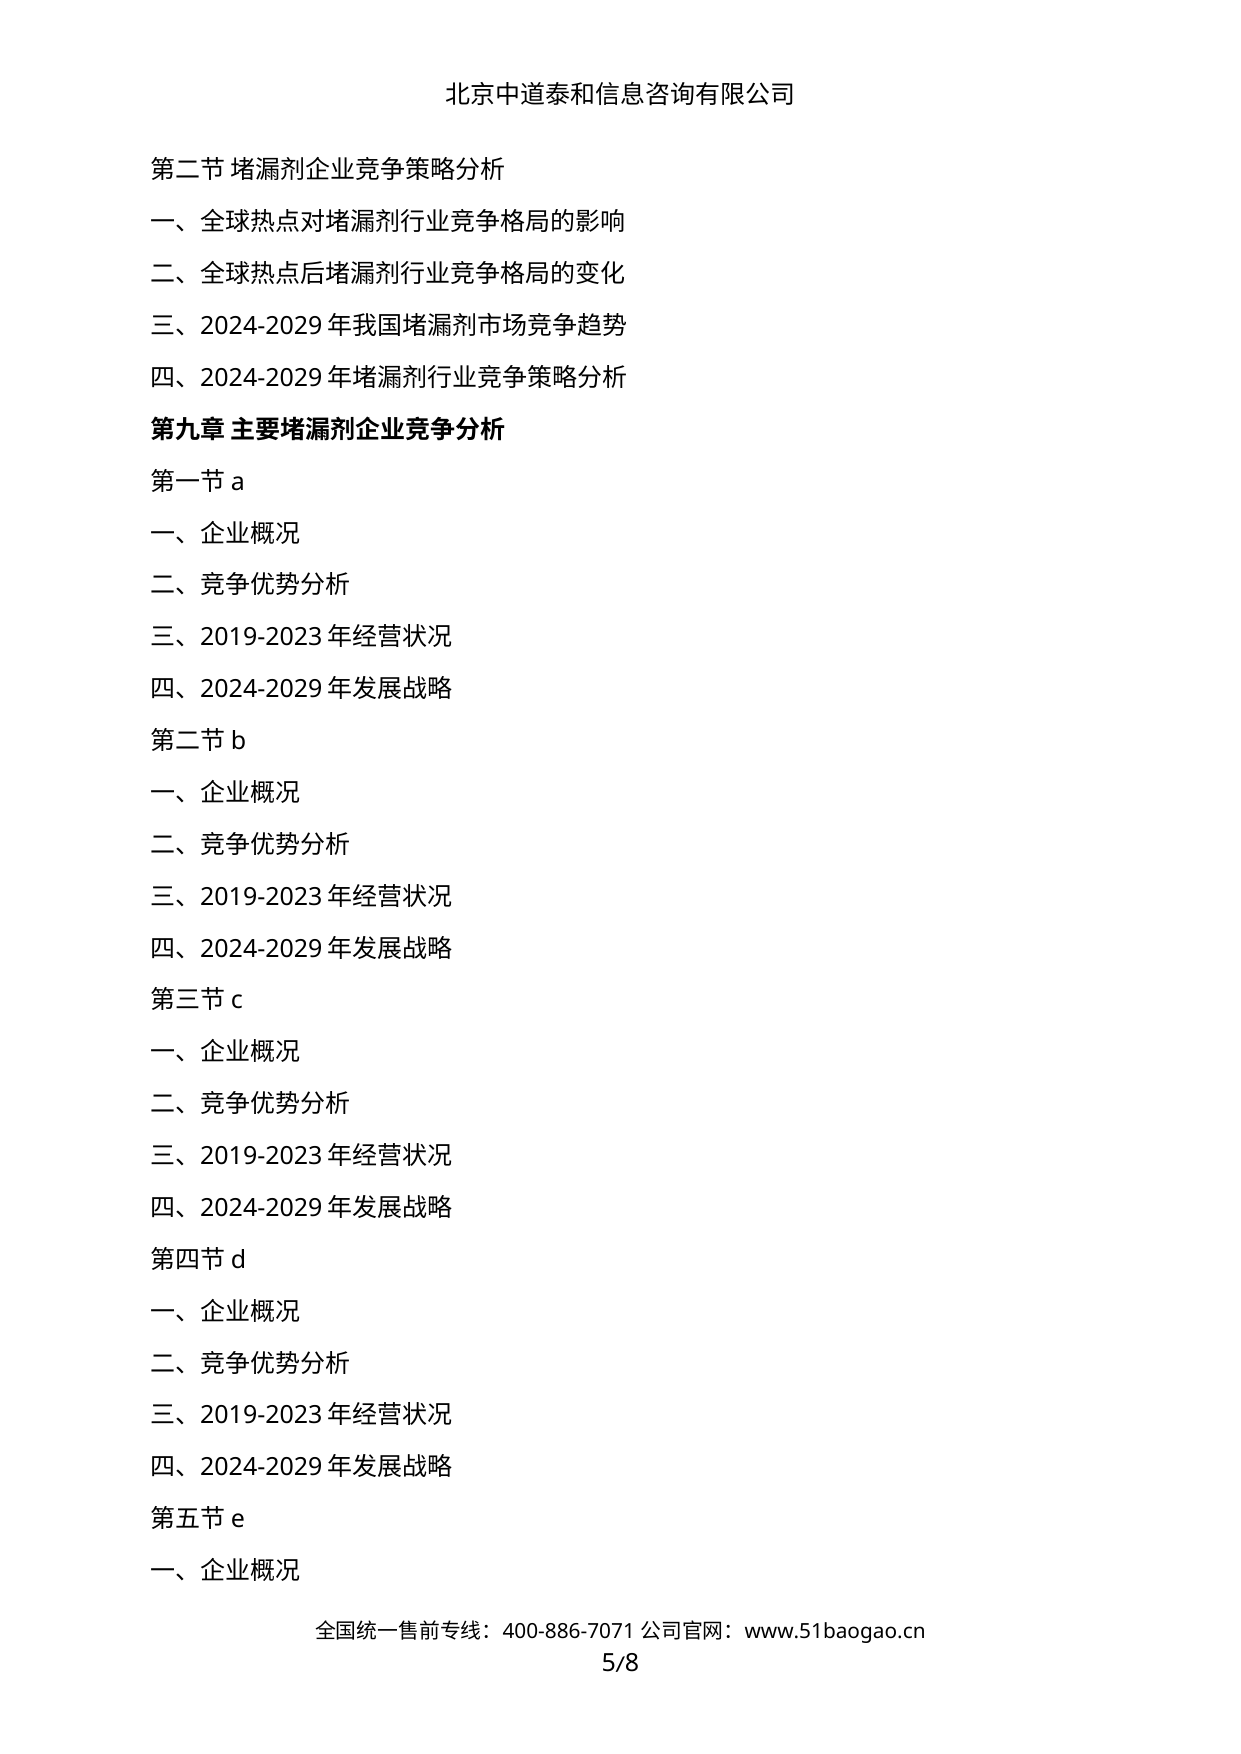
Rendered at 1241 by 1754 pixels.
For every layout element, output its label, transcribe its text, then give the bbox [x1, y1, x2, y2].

text 三、2019-2023年经营状况 [150, 1395, 1090, 1431]
text 三、2024-2029年我国堵漏剂市场竞争趋势 [150, 306, 1090, 342]
text 四、2024-2029年发展战略 [150, 669, 1090, 705]
text 第二节 堵漏剂企业竞争策略分析 [150, 150, 1090, 186]
text 第二节 b [150, 721, 1090, 757]
text 一、企业概况 [150, 772, 1090, 809]
text 三、2019-2023年经营状况 [150, 1136, 1090, 1172]
text 四、2024-2029年发展战略 [150, 1447, 1090, 1483]
text 二、竞争优势分析 [150, 565, 1090, 601]
text 四、2024-2029年发展战略 [150, 928, 1090, 964]
text 第九章 主要堵漏剂企业竞争分析 [150, 409, 1090, 446]
text 四、2024-2029年堵漏剂行业竞争策略分析 [150, 357, 1090, 394]
text 一、企业概况 [150, 1032, 1090, 1068]
text 二、竞争优势分析 [150, 1343, 1090, 1379]
text 二、全球热点后堵漏剂行业竞争格局的变化 [150, 254, 1090, 290]
text 一、企业概况 [150, 1291, 1090, 1327]
text 第三节 c [150, 980, 1090, 1016]
text 二、竞争优势分析 [150, 1084, 1090, 1120]
text 第五节 e [150, 1499, 1090, 1535]
text 四、2024-2029年发展战略 [150, 1187, 1090, 1224]
text 三、2019-2023年经营状况 [150, 876, 1090, 912]
text 一、全球热点对堵漏剂行业竞争格局的影响 [150, 202, 1090, 238]
text 二、竞争优势分析 [150, 824, 1090, 861]
text 第四节 d [150, 1239, 1090, 1276]
text 一、企业概况 [150, 1551, 1090, 1587]
text 三、2019-2023年经营状况 [150, 617, 1090, 653]
text 第一节 a [150, 461, 1090, 497]
text 一、企业概况 [150, 513, 1090, 549]
